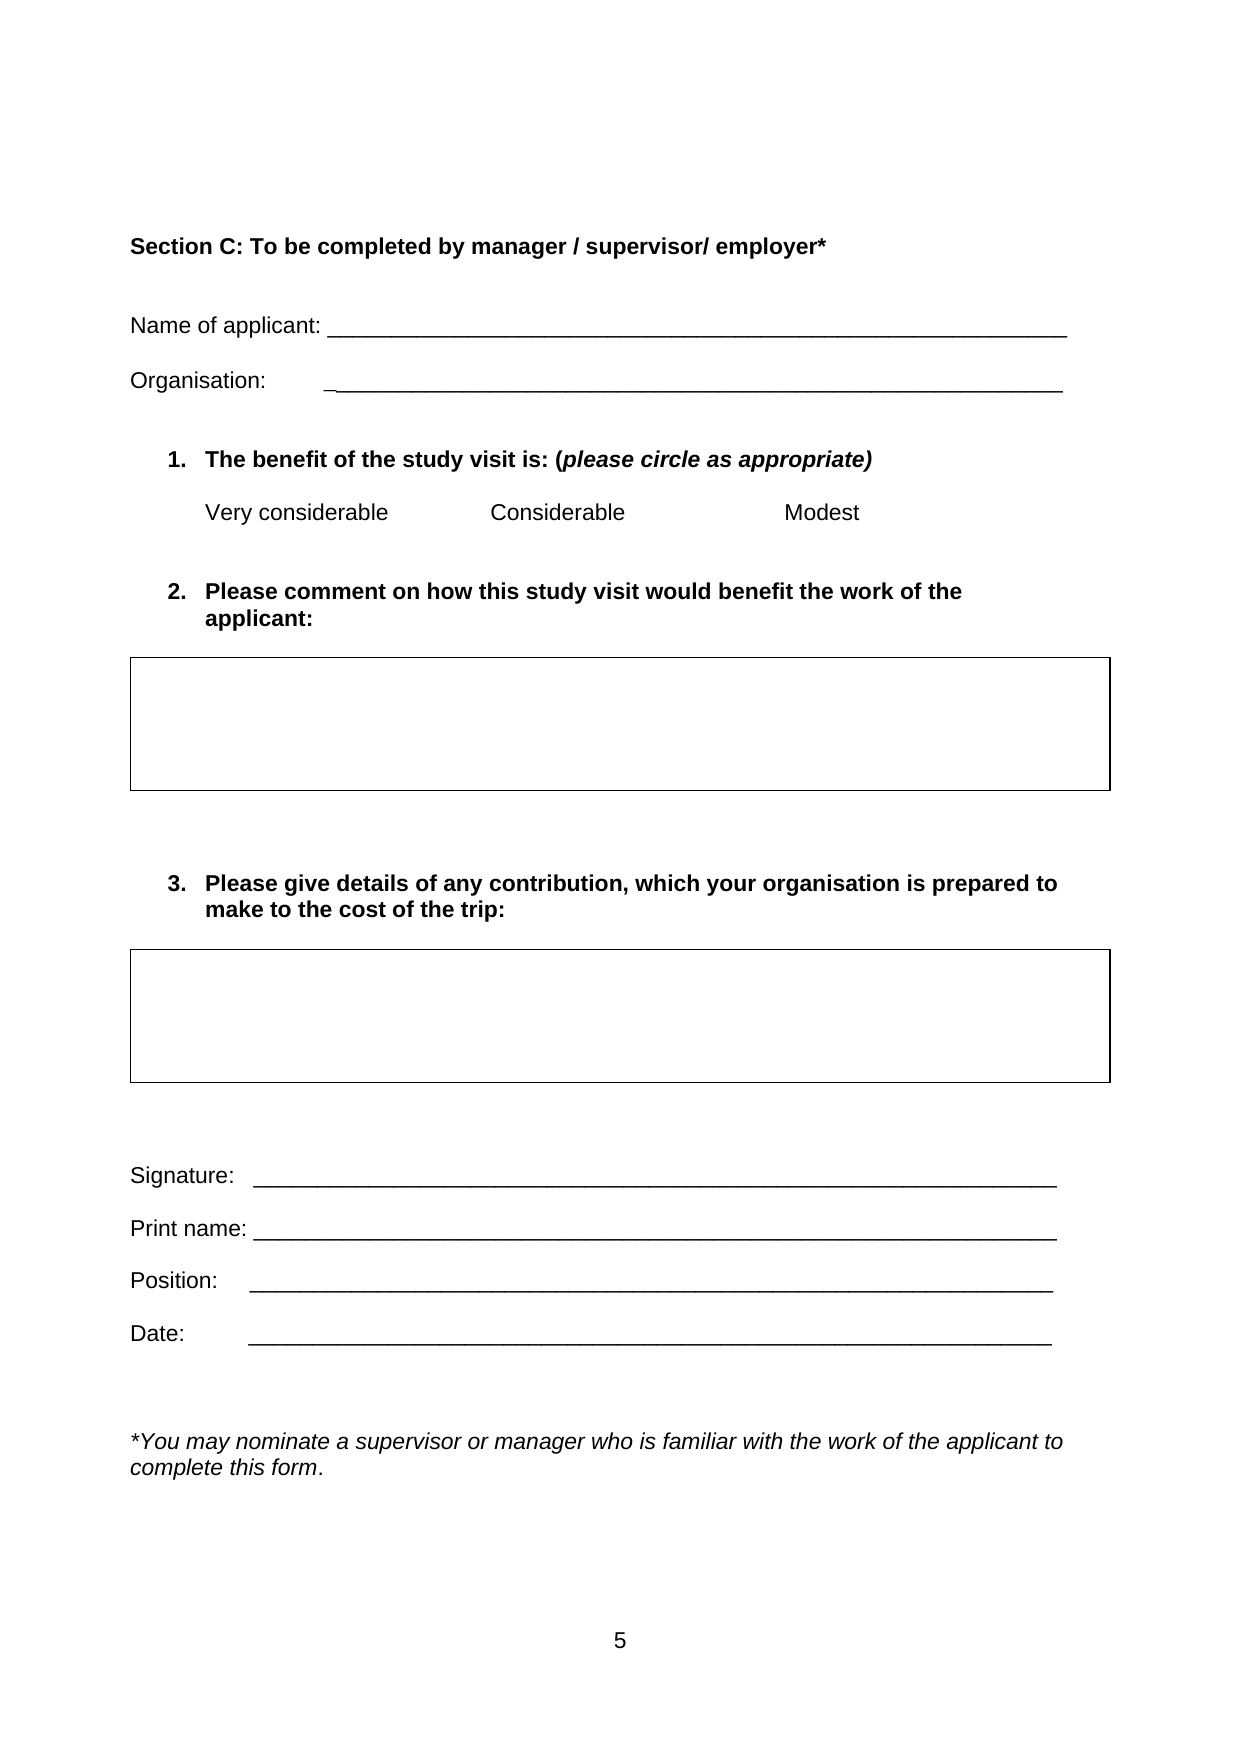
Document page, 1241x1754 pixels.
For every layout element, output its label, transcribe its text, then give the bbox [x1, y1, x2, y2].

text Section C: To be completed by manager / supervisor/ employer* [130, 233, 1071, 259]
text Organisation: __________________________________________________________ [130, 365, 1071, 394]
text Signature: _______________________________________________________________ [130, 1162, 1071, 1188]
list Please give details of any contribution, which your organisation is prepared to make to the cost of the trip: [167, 870, 1071, 923]
text Print name: _______________________________________________________________ [130, 1215, 1071, 1241]
list The benefit of the study visit is: (please circle as appropriate) [167, 446, 1071, 473]
text Position: _______________________________________________________________ [130, 1267, 1071, 1294]
text Name of applicant: __________________________________________________________ [130, 312, 1071, 338]
table_header [131, 950, 1109, 1082]
list Please comment on how this study visit would benefit the work of the applicant: [167, 578, 1071, 631]
table_header [131, 658, 1109, 790]
text Date: _______________________________________________________________ [130, 1320, 1071, 1347]
text *You may nominate a supervisor or manager who is familiar with the work of the applicant to complete this form. [130, 1428, 1071, 1481]
text Very considerable Considerable Modest [205, 499, 1071, 525]
